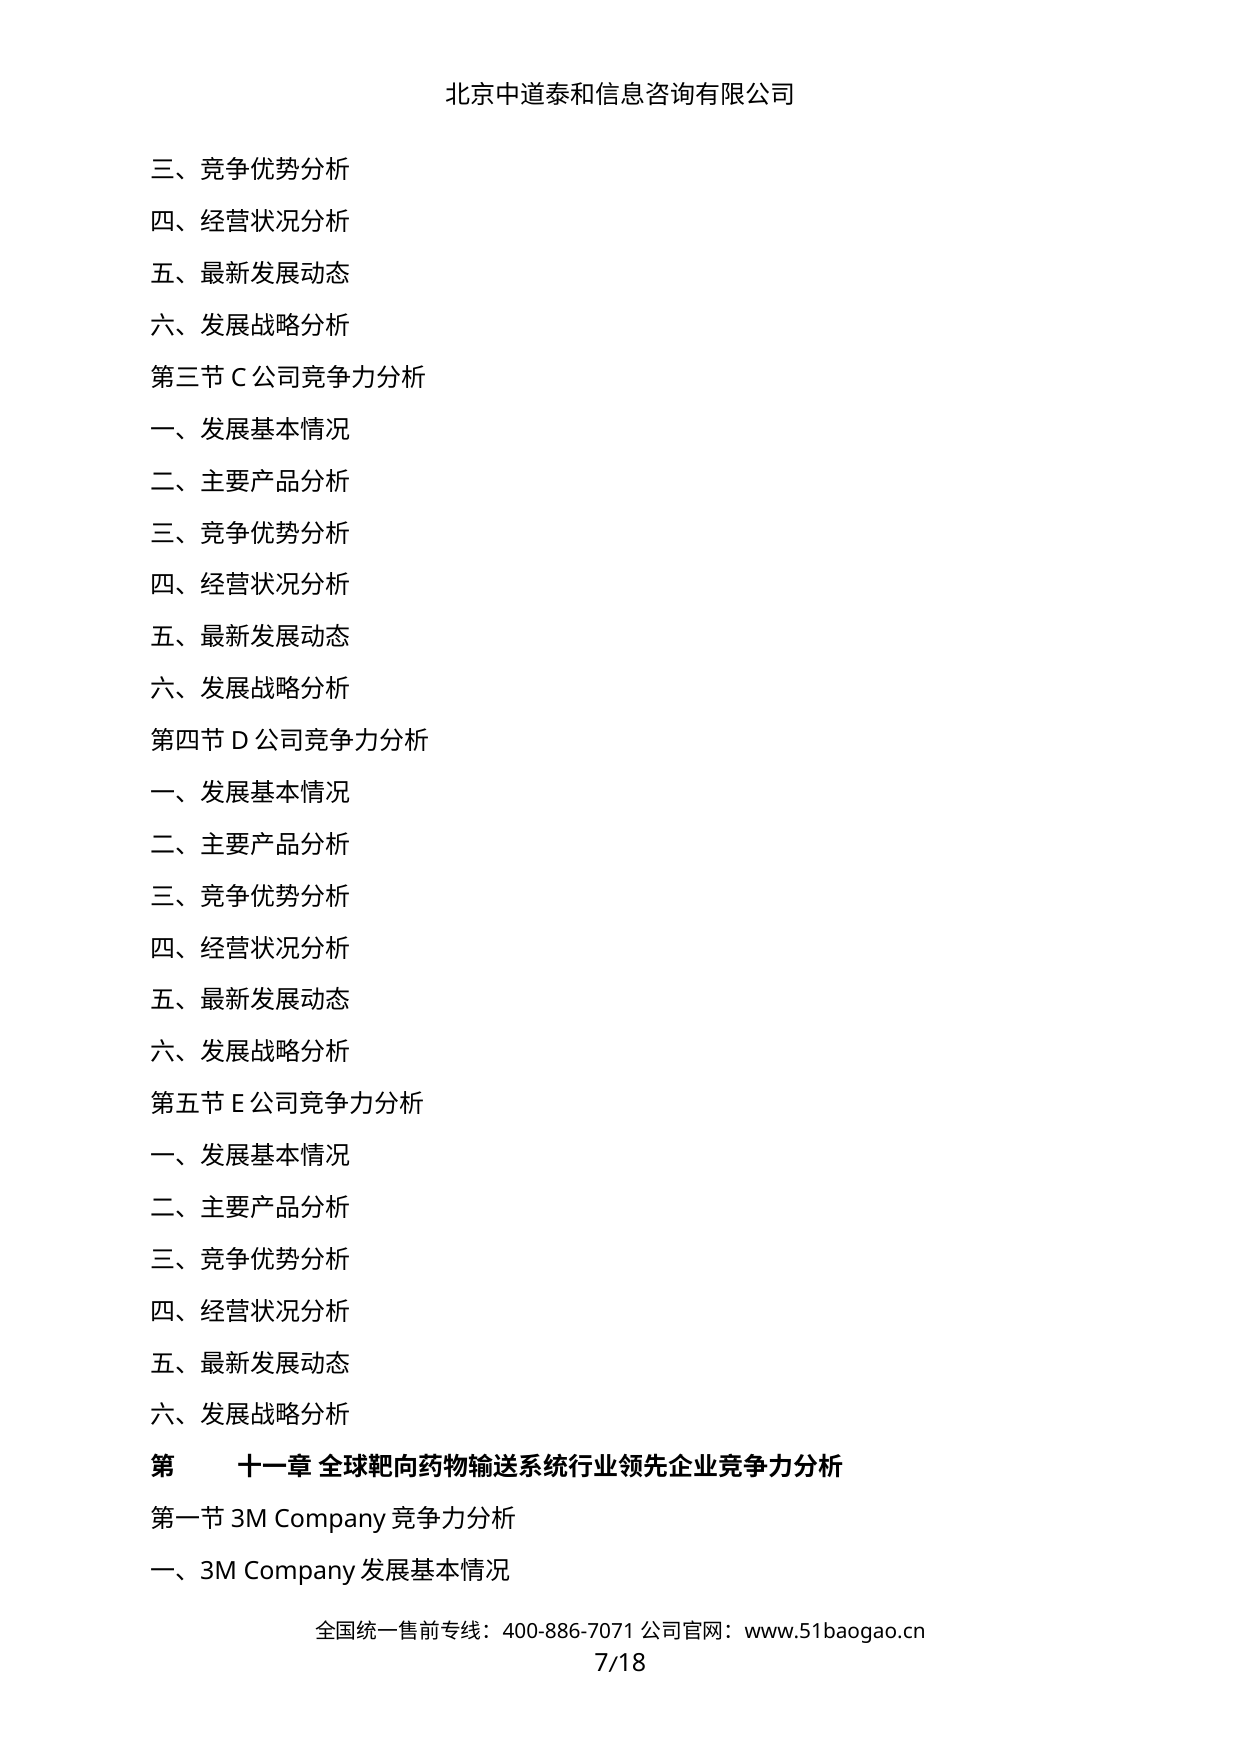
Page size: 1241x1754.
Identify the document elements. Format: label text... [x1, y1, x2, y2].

text 五、最新发展动态 [150, 980, 1090, 1016]
text 五、最新发展动态 [150, 1343, 1090, 1379]
text 第四节 D公司竞争力分析 [150, 721, 1090, 757]
text 四、经营状况分析 [150, 1291, 1090, 1327]
text 三、竞争优势分析 [150, 150, 1090, 186]
text 三、竞争优势分析 [150, 876, 1090, 912]
text 一、3M Company发展基本情况 [150, 1551, 1090, 1587]
text 二、主要产品分析 [150, 1187, 1090, 1224]
text 第一节 3M Company竞争力分析 [150, 1499, 1090, 1535]
text 二、主要产品分析 [150, 824, 1090, 861]
text 三、竞争优势分析 [150, 1239, 1090, 1276]
text 四、经营状况分析 [150, 928, 1090, 964]
text 四、经营状况分析 [150, 565, 1090, 601]
text 六、发展战略分析 [150, 669, 1090, 705]
text 五、最新发展动态 [150, 617, 1090, 653]
text 二、主要产品分析 [150, 461, 1090, 497]
text 三、竞争优势分析 [150, 513, 1090, 549]
text 四、经营状况分析 [150, 202, 1090, 238]
text 第五节 E公司竞争力分析 [150, 1084, 1090, 1120]
text 六、发展战略分析 [150, 1395, 1090, 1431]
text 六、发展战略分析 [150, 306, 1090, 342]
text 一、发展基本情况 [150, 772, 1090, 809]
text 一、发展基本情况 [150, 409, 1090, 446]
text 五、最新发展动态 [150, 254, 1090, 290]
text 一、发展基本情况 [150, 1136, 1090, 1172]
text 六、发展战略分析 [150, 1032, 1090, 1068]
text 第 十一章 全球靶向药物输送系统行业领先企业竞争力分析 [150, 1447, 1090, 1483]
text 第三节 C公司竞争力分析 [150, 357, 1090, 394]
